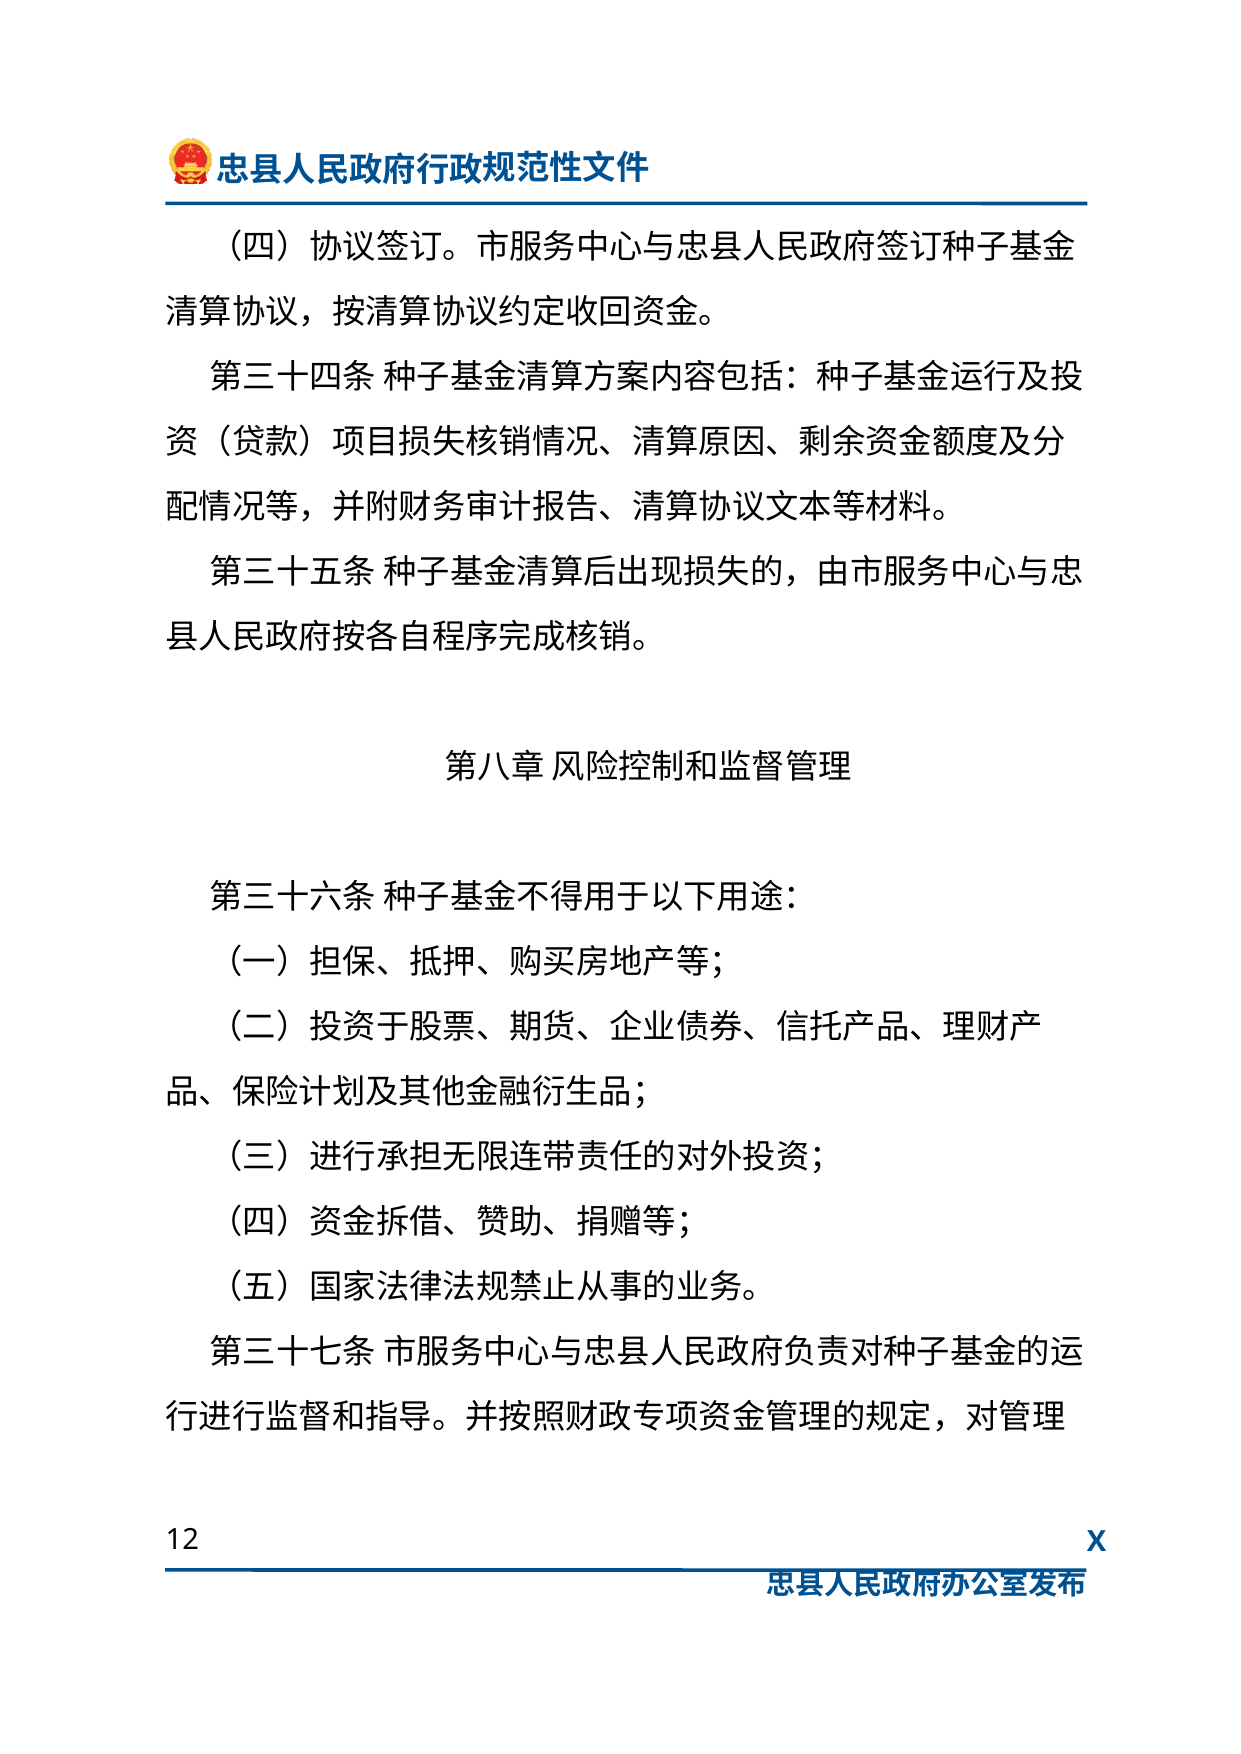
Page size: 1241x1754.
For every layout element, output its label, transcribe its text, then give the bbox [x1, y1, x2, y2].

text 第三十四条 种子基金清算方案内容包括：种子基金运行及投资（贷款）项目损失核销情况、清算原因、剩余资金额度及分配情况等，并附财务审计报告、清算协议文本等材料。 [165, 341, 1087, 536]
text （四）协议签订。市服务中心与忠县人民政府签订种子基金清算协议，按清算协议约定收回资金。 [165, 211, 1087, 341]
text 第三十七条 市服务中心与忠县人民政府负责对种子基金的运行进行监督和指导。并按照财政专项资金管理的规定，对管理机构履行职责情况和种子基金投资形成的资产状况进行监督和绩效评估。 [165, 1316, 1087, 1446]
picture [165, 136, 216, 188]
text 第三十五条 种子基金清算后出现损失的，由市服务中心与忠县人民政府按各自程序完成核销。 [165, 536, 1087, 666]
text （一）担保、抵押、购买房地产等； [165, 926, 1087, 991]
text 第八章 风险控制和监督管理 [165, 731, 1087, 796]
text 第三十六条 种子基金不得用于以下用途： [165, 861, 1087, 926]
text （四）资金拆借、赞助、捐赠等； [165, 1186, 1087, 1251]
text （三）进行承担无限连带责任的对外投资； [165, 1121, 1087, 1186]
text （二）投资于股票、期货、企业债券、信托产品、理财产品、保险计划及其他金融衍生品； [165, 991, 1087, 1121]
text （五）国家法律法规禁止从事的业务。 [165, 1251, 1087, 1316]
